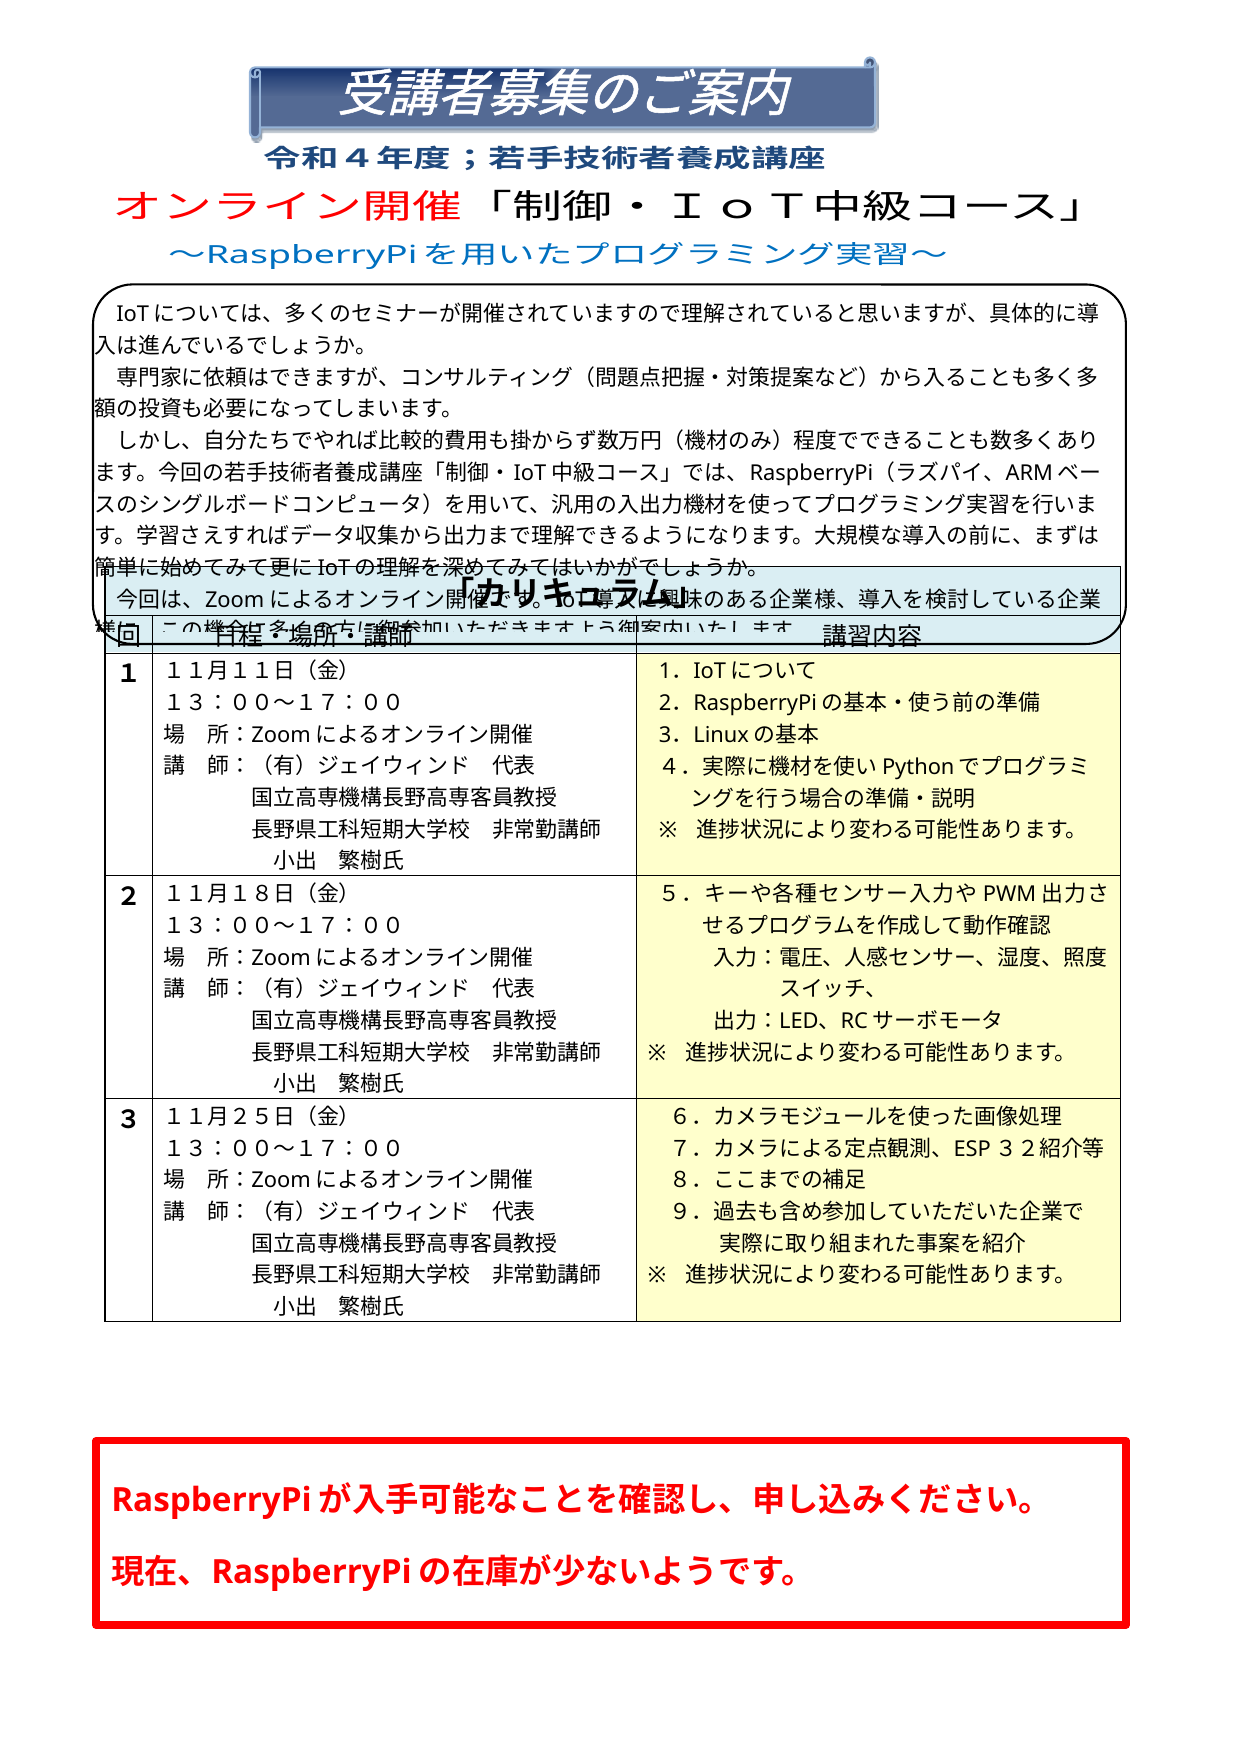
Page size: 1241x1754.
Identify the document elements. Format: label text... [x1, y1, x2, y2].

table_cell １１月１１日（金） １３：００～１７：００ 場 所：Zoomによるオンライン開催 講 師：（有）ジェイウィンド 代表 国立高専機構長野高専客員教授 長野県工科短期大学校 非常勤講師 小出 繁樹氏 [153, 654, 636, 875]
table_header 「カリキュラム」 [106, 567, 1120, 615]
table_cell １１月２５日（金） １３：００～１７：００ 場 所：Zoomによるオンライン開催 講 師：（有）ジェイウィンド 代表 国立高専機構長野高専客員教授 長野県工科短期大学校 非常勤講師 小出 繁樹氏 [153, 1099, 636, 1321]
table_cell 講習内容 [637, 616, 1120, 642]
table_cell 1．IoTについて 2．RaspberryPiの基本・使う前の準備 3．Linuxの基本 ４．実際に機材を使いPythonでプログラミ ングを行う場合の準備・説明 進捗状況により変わる可能性あります。 [637, 654, 1120, 875]
table_cell ６．カメラモジュールを使った画像処理 ７．カメラによる定点観測、ESP３２紹介等 ８．ここまでの補足 ９．過去も含め参加していただいた企業で 実際に取り組まれた事案を紹介 進捗状況により変わる可能性あります。 [637, 1099, 1120, 1321]
table_cell 回 [106, 616, 152, 642]
table_cell 回 [106, 636, 152, 652]
text 令和４年度；若手技術者養成講座 [93, 138, 1129, 175]
table_cell １１月１８日（金） １３：００～１７：００ 場 所：Zoomによるオンライン開催 講 師：（有）ジェイウィンド 代表 国立高専機構長野高専客員教授 長野県工科短期大学校 非常勤講師 小出 繁樹氏 [153, 876, 636, 1098]
table_cell 日程・場所・講師 [153, 616, 636, 642]
table_cell 講習内容 [637, 629, 1120, 652]
table_cell ５．キーや各種センサー入力やPWM出力させるプログラムを作成して動作確認 入力：電圧、人感センサー、湿度、照度 スイッチ、 出力：LED、RCサーボモータ 進捗状況により変わる可能性あります。 [637, 876, 1120, 1098]
text オンライン開催「制御・ＩｏＴ中級コース」 [93, 175, 1129, 234]
table_cell １ [106, 654, 152, 875]
text ～RaspberryPiを用いたプログラミング実習～ [93, 234, 1129, 271]
table_cell ２ [106, 876, 152, 1098]
table_cell ３ [106, 1099, 152, 1321]
